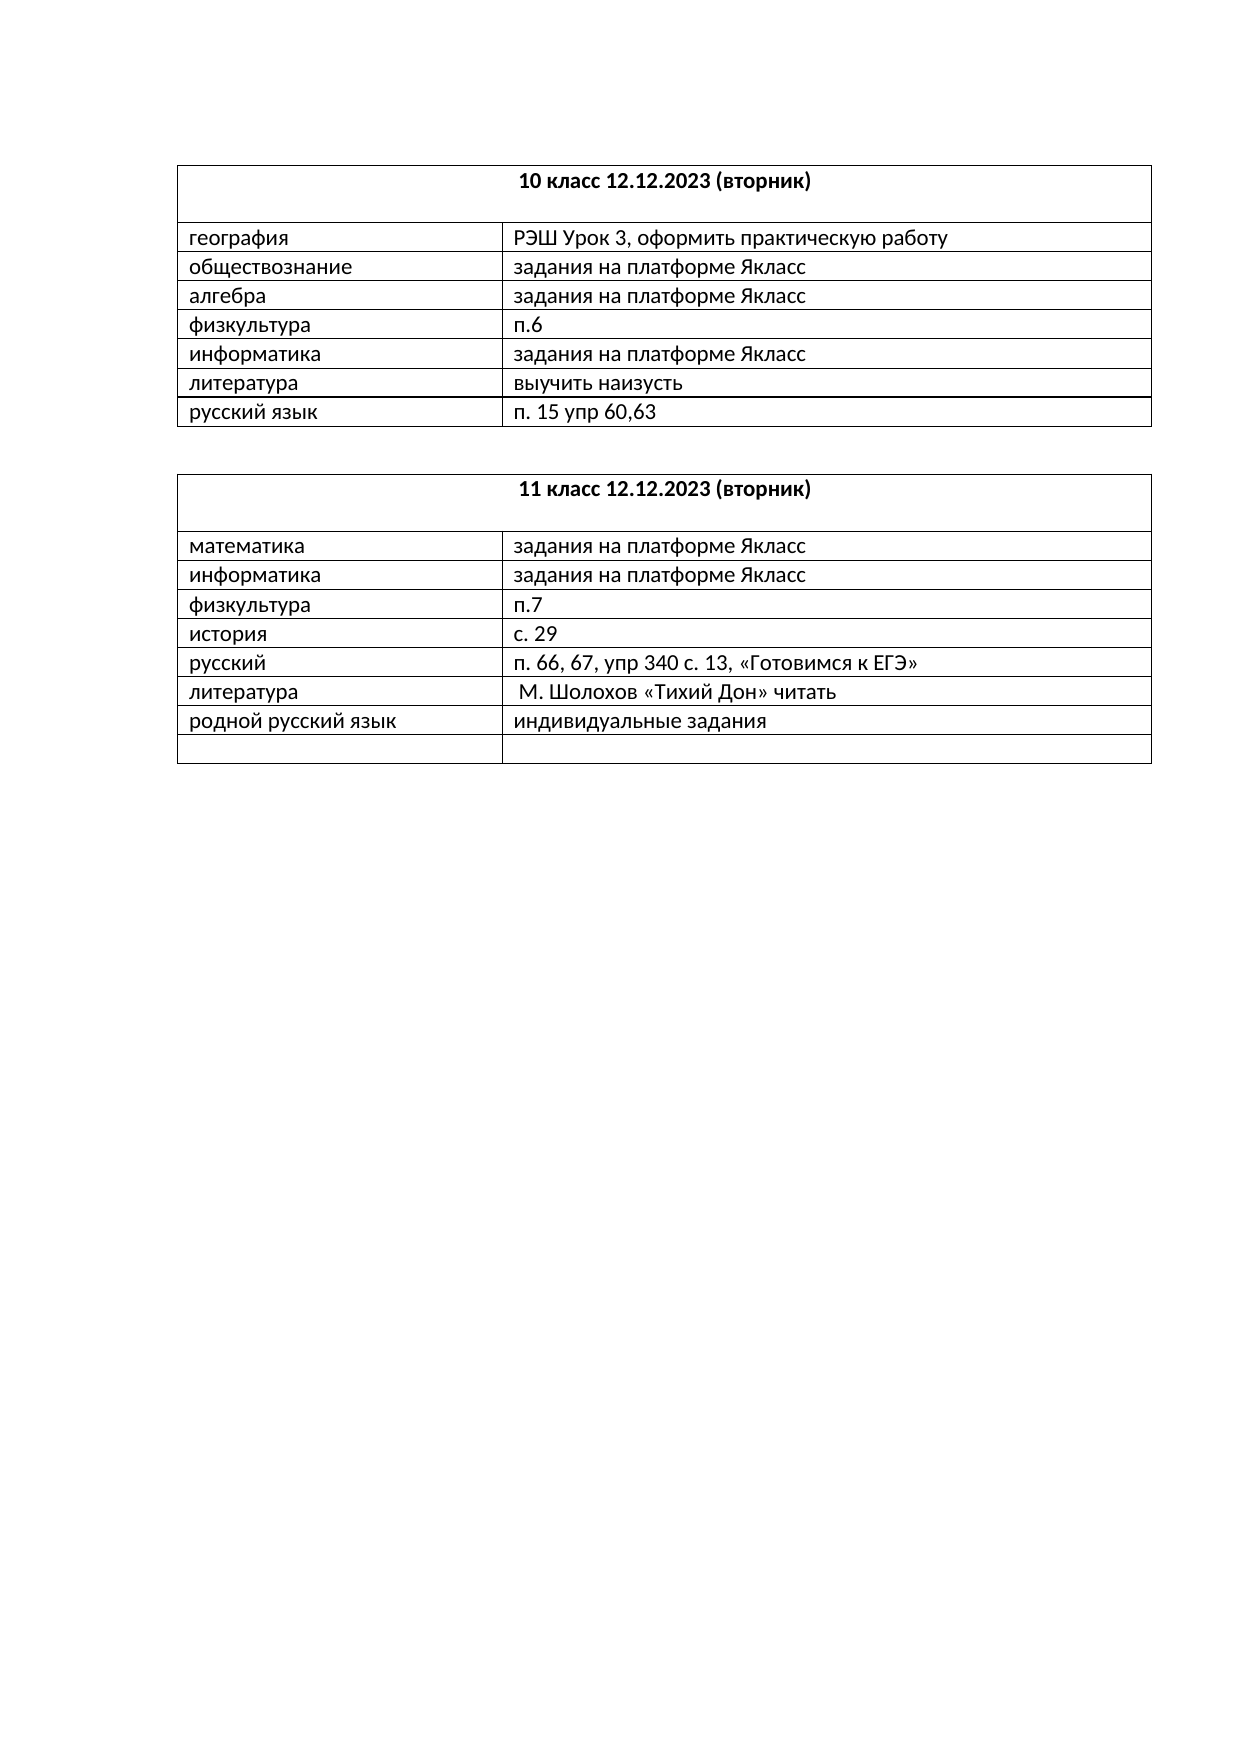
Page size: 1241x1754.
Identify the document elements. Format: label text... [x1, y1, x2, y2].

table_cell физкультура [178, 310, 502, 338]
table_cell М. Шолохов «Тихий Дон» читать [503, 677, 1151, 705]
table_cell обществознание [178, 252, 502, 280]
table_cell индивидуальные задания [503, 706, 1151, 734]
table_cell литература [178, 369, 502, 396]
table_cell задания на платформе Якласс [503, 252, 1151, 280]
table_cell русский язык [178, 398, 502, 426]
table_cell [178, 735, 502, 763]
table_cell литература [178, 677, 502, 705]
table_cell задания на платформе Якласс [503, 281, 1151, 309]
table_cell информатика [178, 339, 502, 367]
table_cell РЭШ Урок 3, оформить практическую работу [503, 223, 1151, 251]
table_cell задания на платформе Якласс [503, 532, 1151, 559]
table_header 11 класс 12.12.2023 (вторник) [178, 475, 1151, 531]
table_cell алгебра [178, 281, 502, 309]
table_cell задания на платформе Якласс [503, 339, 1151, 367]
table_cell география [178, 223, 502, 251]
table_cell физкультура [178, 590, 502, 618]
table_cell п.6 [503, 310, 1151, 338]
table_cell [503, 735, 1151, 763]
table_cell русский [178, 648, 502, 676]
table_header 10 класс 12.12.2023 (вторник) [178, 166, 1151, 222]
table_cell родной русский язык [178, 706, 502, 734]
table_cell п.7 [503, 590, 1151, 618]
table_cell с. 29 [503, 619, 1151, 647]
table_cell п. 15 упр 60,63 [503, 398, 1151, 426]
table_cell задания на платформе Якласс [503, 561, 1151, 589]
table_cell информатика [178, 561, 502, 589]
table_cell история [178, 619, 502, 647]
table_cell математика [178, 532, 502, 559]
table_cell п. 66, 67, упр 340 с. 13, «Готовимся к ЕГЭ» [503, 648, 1151, 676]
table_cell выучить наизусть [503, 369, 1151, 396]
